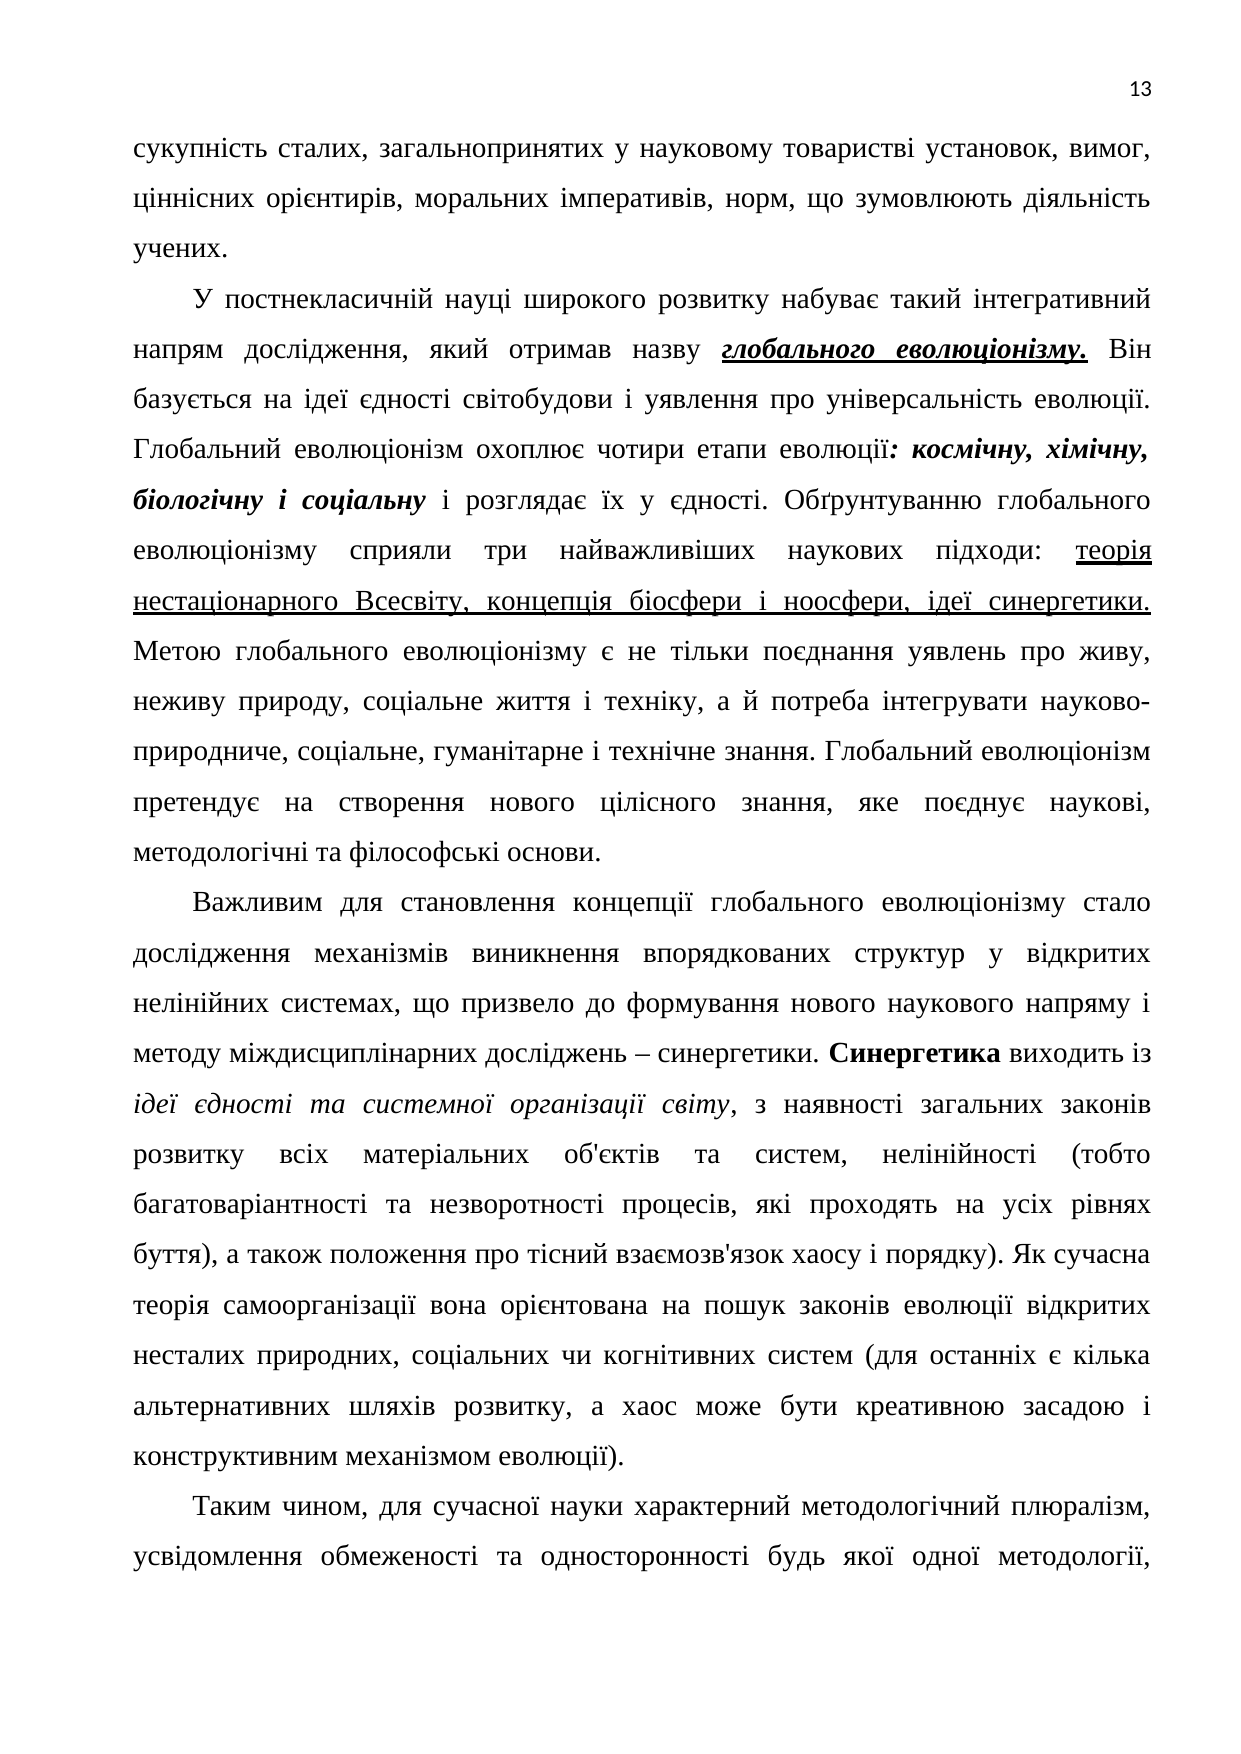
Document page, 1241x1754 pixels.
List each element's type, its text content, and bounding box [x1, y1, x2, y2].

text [133, 1488, 1152, 1572]
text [133, 130, 1152, 264]
text У постнекласичній науці широкого розвитку набуває такий інтегративний напрям дослідження, який отримав назву глобального еволюціонізму. Він базується на ідеї єдності світобудови і уявлення про універсальність еволюції. Глобальний еволюціонізм охоплює чотири етапи еволюції: космічну, хімічну, біологічну і соціальну і розглядає їх у єдності. Обґрунтуванню глобального еволюціонізму сприяли три найважливіших наукових підходи: теорія нестаціонарного Всесвіту, концепція біосфери і ноосфери, ідеї синергетики. Метою глобального еволюціонізму є не тільки поєднання уявлень про живу, неживу природу, соціальне життя і техніку, а й потреба інтегрувати науково-природниче, соціальне, гуманітарне і технічне знання. Глобальний еволюціонізм претендує на створення нового цілісного знання, яке поєднує наукові, методологічні та філософські основи. [133, 281, 1152, 868]
text Важливим для становлення концепції глобального еволюціонізму стало дослідження механізмів виникнення впорядкованих структур у відкритих нелінійних системах, що призвело до формування нового наукового напряму і методу міждисциплінарних досліджень – синергетики. Синергетика виходить із ідеї єдності та системної організації світу, з наявності загальних законів розвитку всіх матеріальних об'єктів та систем, нелінійності (тобто багатоваріантності та незворотності процесів, які проходять на усіх рівнях буття), а також положення про тісний взаємозв'язок хаосу і порядку). Як сучасна теорія самоорганізації вона орієнтована на пошук законів еволюції відкритих несталих природних, соціальних чи когнітивних систем (для останніх є кілька альтернативних шляхів розвитку, а хаос може бути креативною засадою і конструктивним механізмом еволюції). [133, 884, 1152, 1471]
